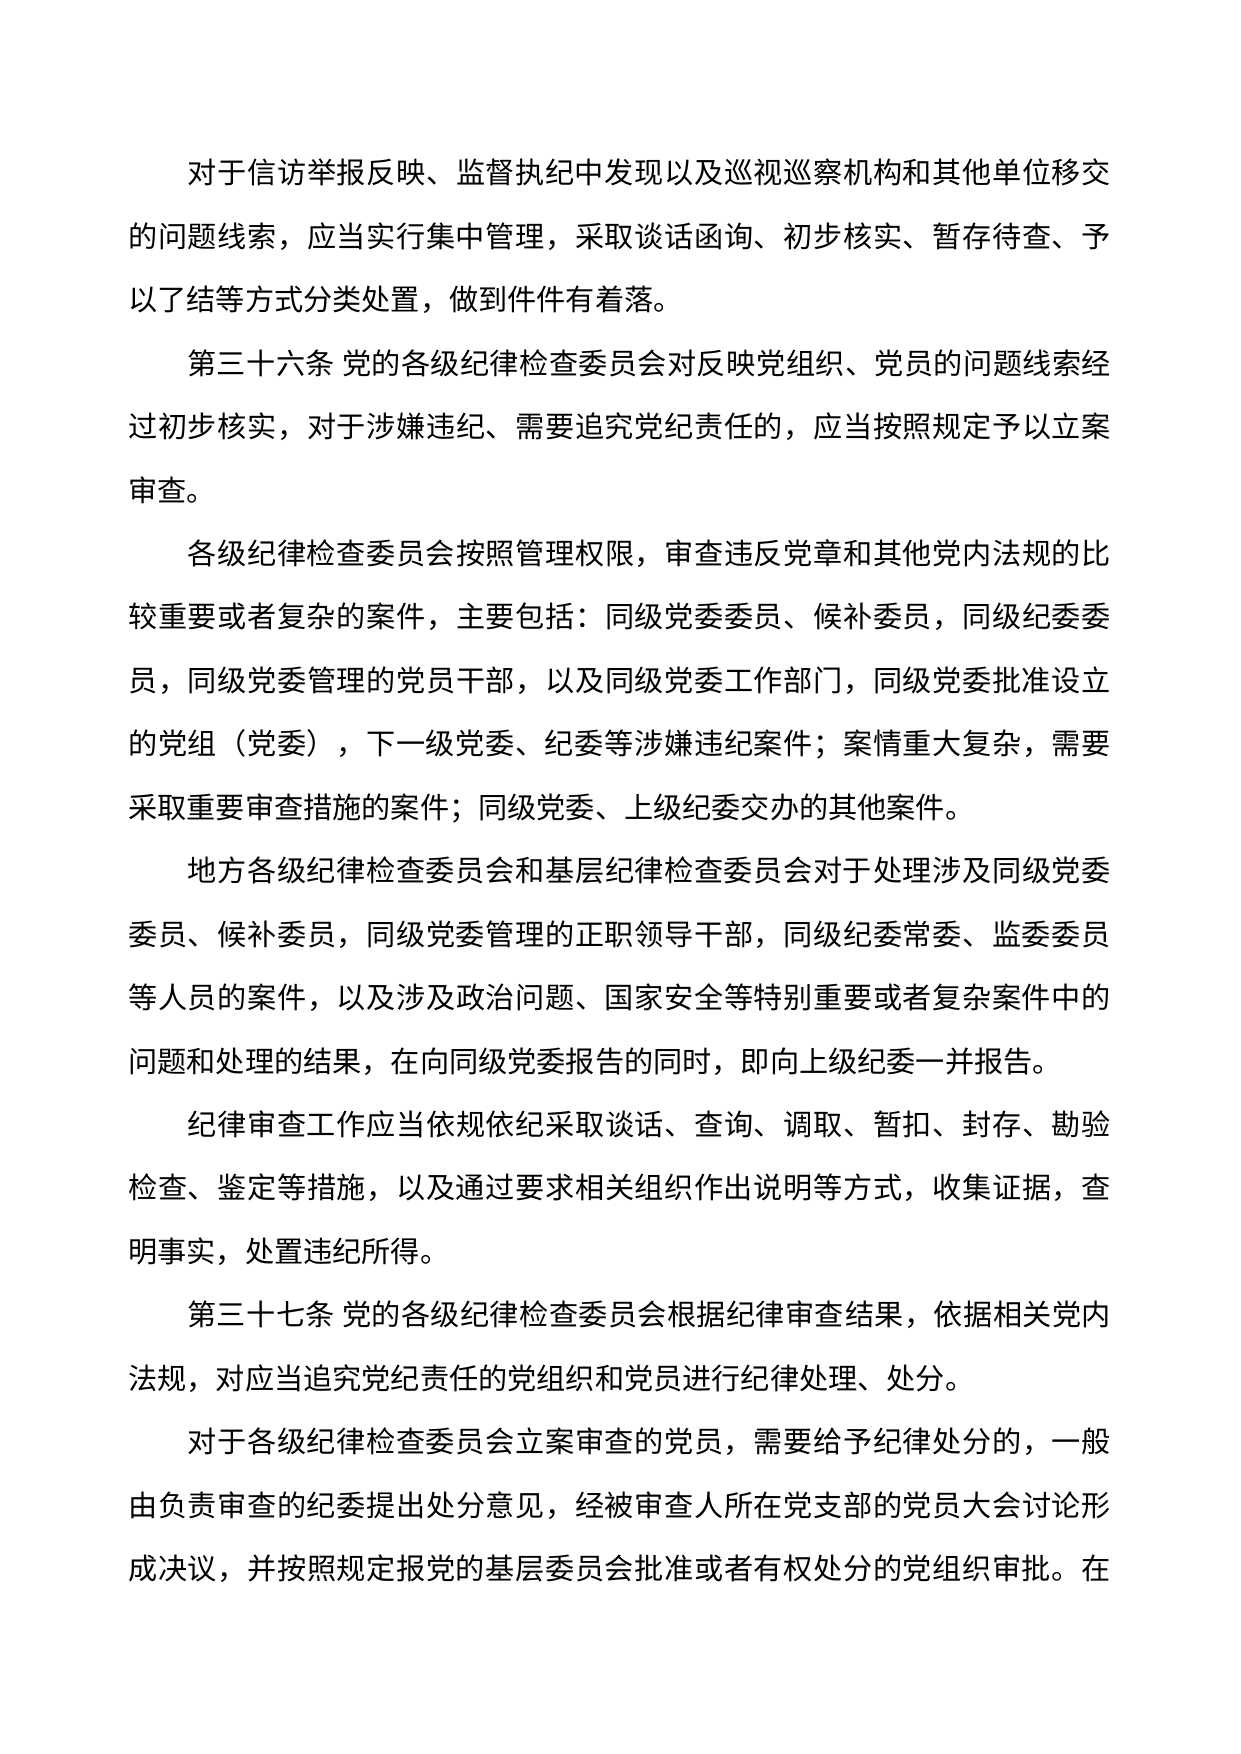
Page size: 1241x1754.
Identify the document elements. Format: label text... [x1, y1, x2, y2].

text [128, 1419, 1112, 1588]
text 第三十七条 党的各级纪律检查委员会根据纪律审查结果，依据相关党内法规，对应当追究党纪责任的党组织和党员进行纪律处理、处分。 [128, 1292, 1112, 1398]
text 第三十六条 党的各级纪律检查委员会对反映党组织、党员的问题线索经过初步核实，对于涉嫌违纪、需要追究党纪责任的，应当按照规定予以立案审查。 [128, 340, 1112, 509]
text 对于信访举报反映、监督执纪中发现以及巡视巡察机构和其他单位移交的问题线索，应当实行集中管理，采取谈话函询、初步核实、暂存待查、予以了结等方式分类处置，做到件件有着落。 [128, 150, 1112, 319]
text 各级纪律检查委员会按照管理权限，审查违反党章和其他党内法规的比较重要或者复杂的案件，主要包括：同级党委委员、候补委员，同级纪委委员，同级党委管理的党员干部，以及同级党委工作部门，同级党委批准设立的党组（党委），下一级党委、纪委等涉嫌违纪案件；案情重大复杂，需要采取重要审查措施的案件；同级党委、上级纪委交办的其他案件。 [128, 531, 1112, 827]
text 地方各级纪律检查委员会和基层纪律检查委员会对于处理涉及同级党委委员、候补委员，同级党委管理的正职领导干部，同级纪委常委、监委委员等人员的案件，以及涉及政治问题、国家安全等特别重要或者复杂案件中的问题和处理的结果，在向同级党委报告的同时，即向上级纪委一并报告。 [128, 848, 1112, 1080]
text 纪律审查工作应当依规依纪采取谈话、查询、调取、暂扣、封存、勘验检查、鉴定等措施，以及通过要求相关组织作出说明等方式，收集证据，查明事实，处置违纪所得。 [128, 1102, 1112, 1271]
